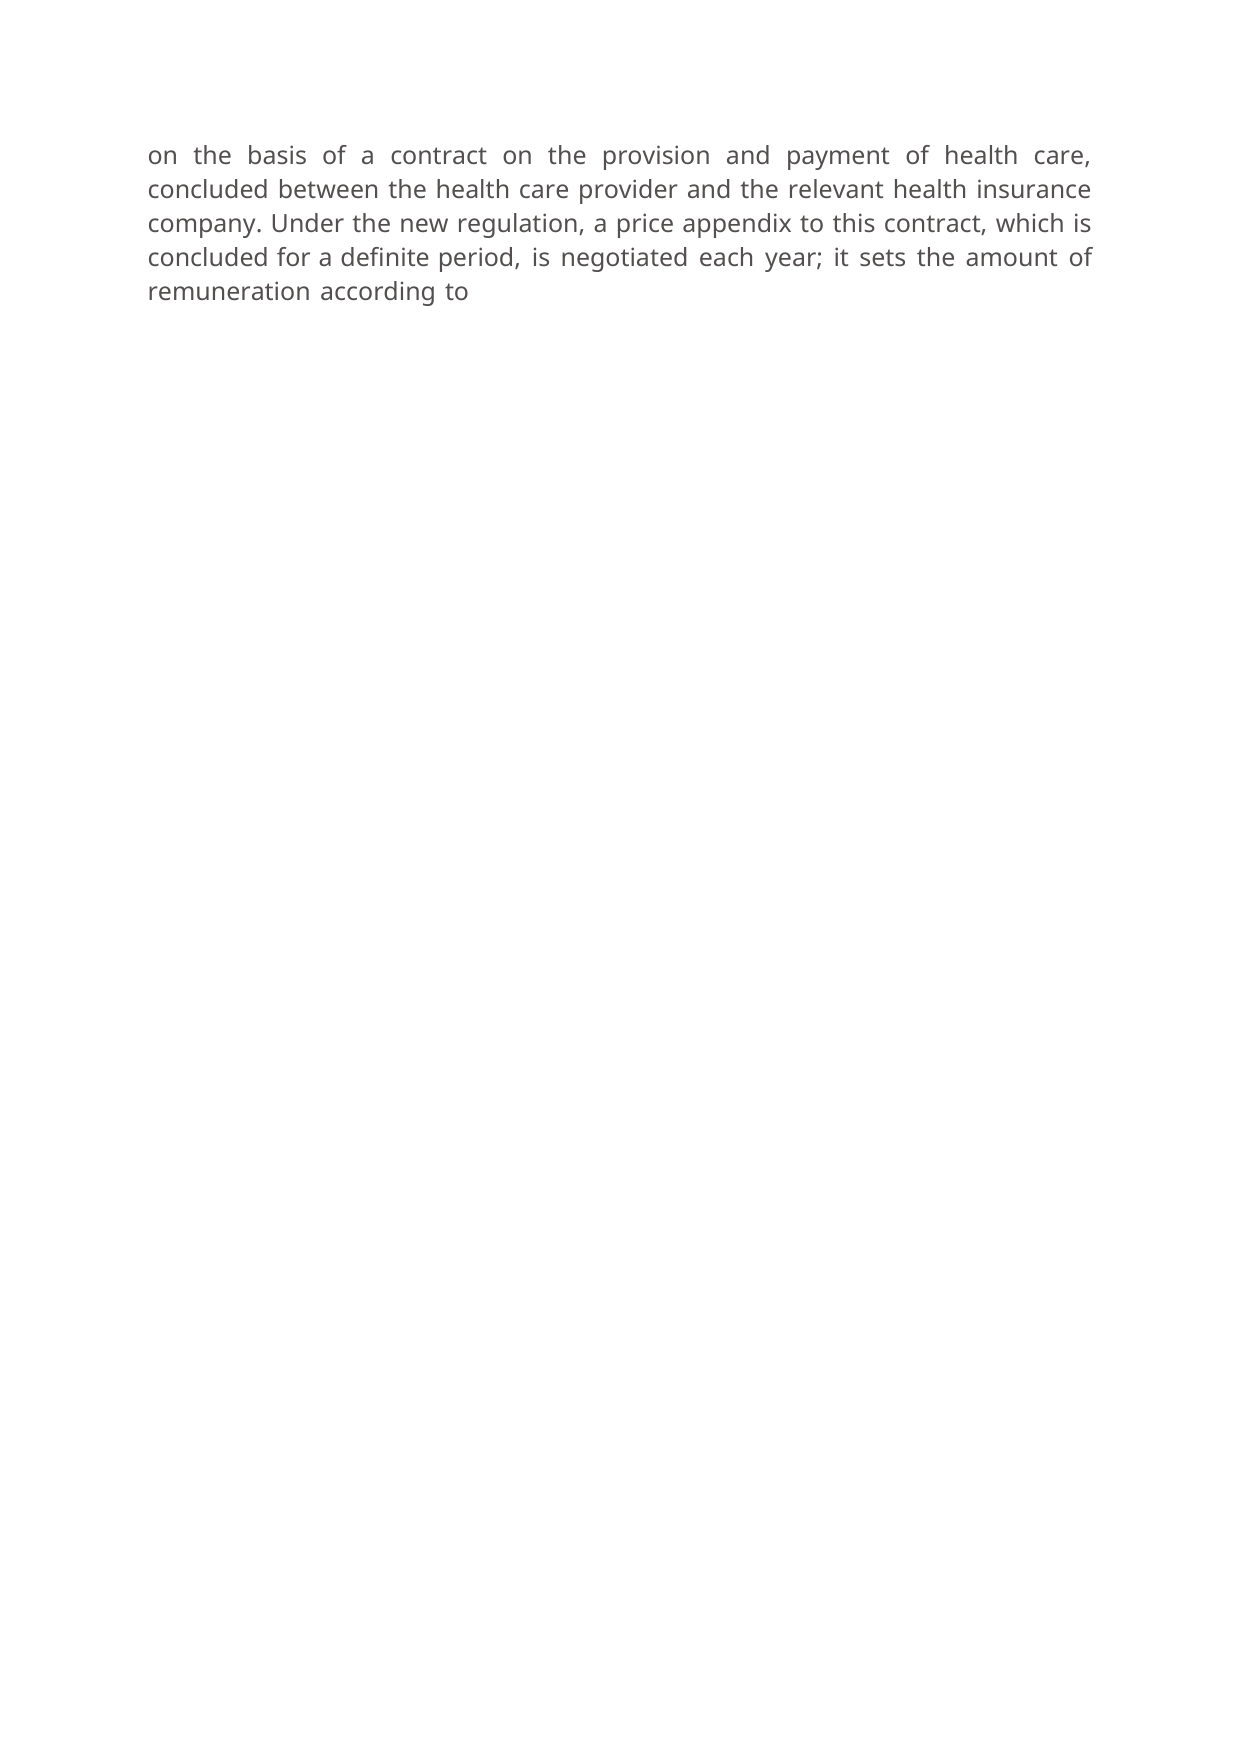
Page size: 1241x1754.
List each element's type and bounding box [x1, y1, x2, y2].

text [147, 137, 1092, 308]
